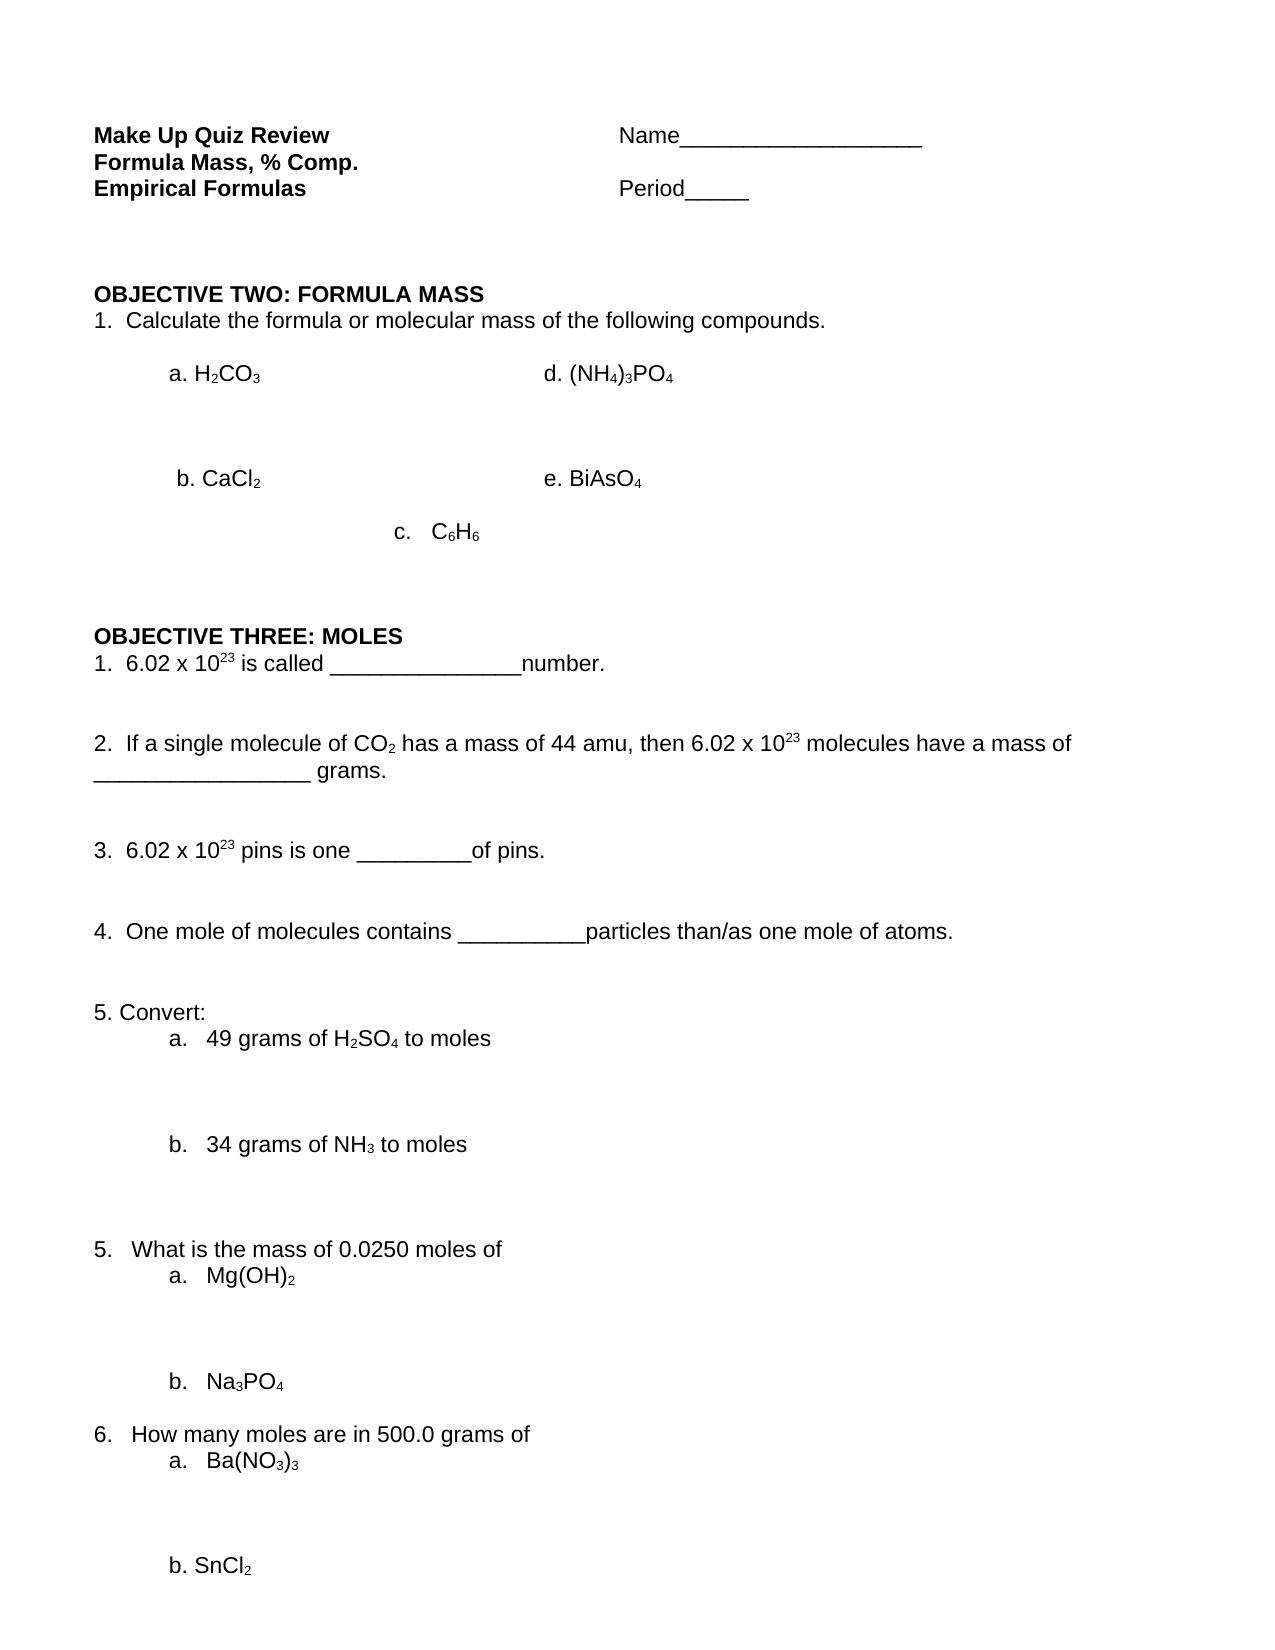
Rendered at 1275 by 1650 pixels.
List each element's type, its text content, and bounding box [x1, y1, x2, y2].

text 5. Convert: [94, 999, 1200, 1025]
text OBJECTIVE TWO: FORMULA MASS [94, 281, 1200, 307]
text b. CaCl2 e. BiAsO4 [94, 465, 1200, 491]
text Make Up Quiz Review Name___________________ [94, 122, 1200, 149]
text 1. 6.02 x 1023 is called _______________number. [94, 649, 1200, 676]
text Empirical Formulas Period_____ [94, 175, 1200, 202]
text b. SnCl2 [94, 1552, 1200, 1579]
text 2. If a single molecule of CO2 has a mass of 44 amu, then 6.02 x 1023 molecules have a mass of _________________ grams. [94, 730, 1200, 783]
text OBJECTIVE THREE: MOLES [94, 623, 1200, 649]
list What is the mass of 0.0250 moles of [94, 1236, 1200, 1262]
list 49 grams of H2SO4 to moles [169, 1025, 1200, 1052]
list Na3PO4 [169, 1368, 1200, 1394]
text 1. Calculate the formula or molecular mass of the following compounds. [94, 307, 1200, 333]
text 3. 6.02 x 1023 pins is one _________of pins. [94, 837, 1200, 864]
list Ba(NO3)3 [169, 1447, 1200, 1473]
list Mg(OH)2 [169, 1262, 1200, 1289]
text 4. One mole of molecules contains __________particles than/as one mole of atoms. [94, 918, 1200, 944]
list 34 grams of NH3 to moles [169, 1131, 1200, 1157]
text a. H2CO3 d. (NH4)3PO4 [94, 360, 1200, 386]
text Formula Mass, % Comp. [94, 149, 1200, 175]
list C6H6 [394, 518, 1200, 544]
list How many moles are in 500.0 grams of [94, 1421, 1200, 1447]
